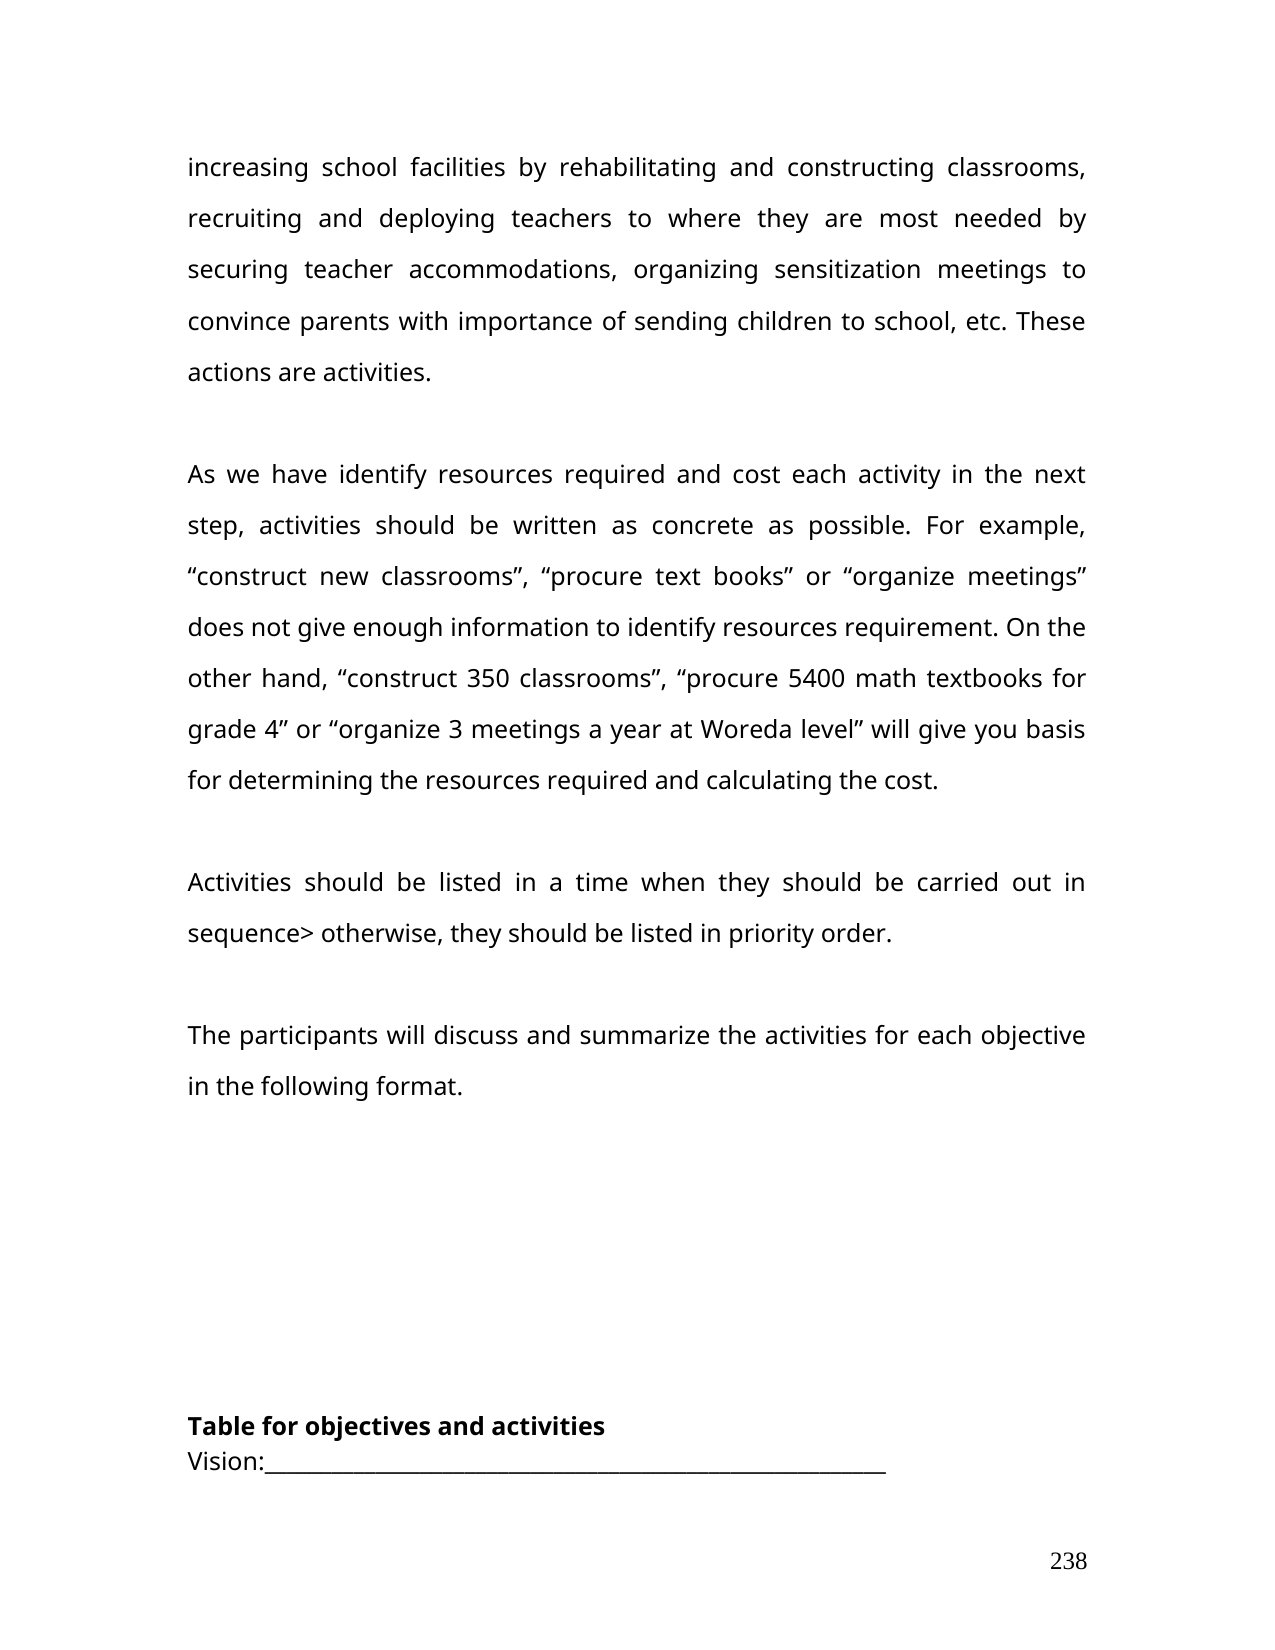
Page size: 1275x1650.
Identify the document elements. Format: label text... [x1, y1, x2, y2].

text The participants will discuss and summarize the activities for each objective in the following format. [187, 1018, 1087, 1103]
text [187, 150, 1087, 388]
text Table for objectives and activities [187, 1409, 1087, 1443]
text Activities should be listed in a time when they should be carried out in sequence> otherwise, they should be listed in priority order. [187, 864, 1087, 950]
text Vision:________________________________________________________ [187, 1443, 1087, 1477]
text As we have identify resources required and cost each activity in the next step, activities should be written as concrete as possible. For example, “construct new classrooms”, “procure text books” or “organize meetings” does not give enough information to identify resources requirement. On the other hand, “construct 350 classrooms”, “procure 5400 math textbooks for grade 4” or “organize 3 meetings a year at Woreda level” will give you basis for determining the resources required and calculating the cost. [187, 456, 1087, 797]
